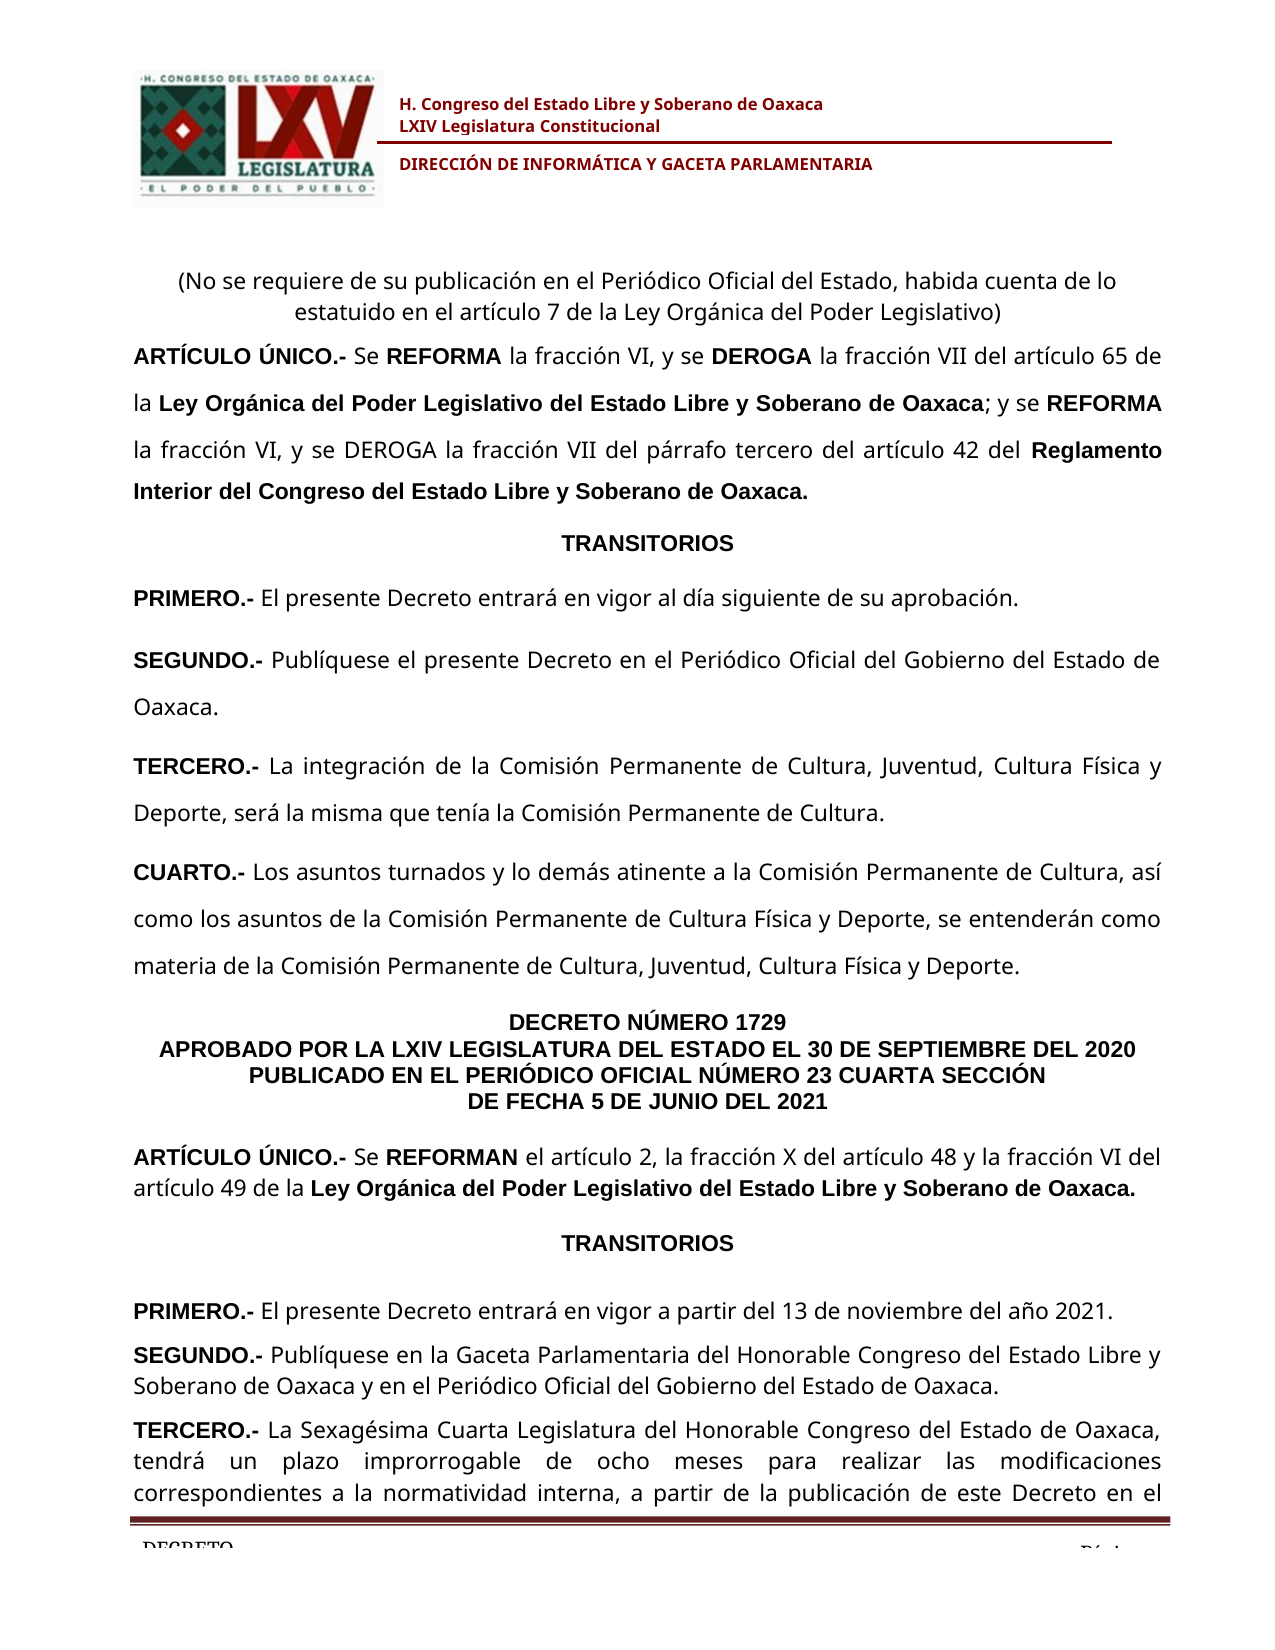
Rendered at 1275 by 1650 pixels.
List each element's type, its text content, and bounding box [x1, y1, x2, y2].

text ARTÍCULO ÚNICO.- Se REFORMAN el artículo 2, la fracción X del artículo 48 y la fracción VI del artículo 49 de la Ley Orgánica del Poder Legislativo del Estado Libre y Soberano de Oaxaca. [133, 1141, 1162, 1204]
text CUARTO.- Los asuntos turnados y lo demás atinente a la Comisión Permanente de Cultura, así como los asuntos de la Comisión Permanente de Cultura Física y Deporte, se entenderán como materia de la Comisión Permanente de Cultura, Juventud, Cultura Física y Deporte. [133, 856, 1162, 981]
text SEGUNDO.- Publíquese en la Gaceta Parlamentaria del Honorable Congreso del Estado Libre y Soberano de Oaxaca y en el Periódico Oficial del Gobierno del Estado de Oaxaca. [133, 1339, 1162, 1402]
text APROBADO POR LA LXIV LEGISLATURA DEL ESTADO EL 30 DE SEPTIEMBRE DEL 2020 PUBLICADO EN EL PERIÓDICO OFICIAL NÚMERO 23 CUARTA SECCIÓN [133, 1036, 1162, 1088]
subtitle TRANSITORIOS [133, 530, 1162, 556]
text PRIMERO.- El presente Decreto entrará en vigor a partir del 13 de noviembre del año 2021. [133, 1295, 1179, 1327]
text (No se requiere de su publicación en el Periódico Oficial del Estado, habida cuenta de lo estatuido en el artículo 7 de la Ley Orgánica del Poder Legislativo) [133, 265, 1162, 327]
subtitle DECRETO NÚMERO 1729 [133, 1009, 1161, 1036]
subtitle DE FECHA 5 DE JUNIO DEL 2021 [133, 1088, 1162, 1115]
subtitle TRANSITORIOS [133, 1230, 1162, 1256]
text TERCERO.- La integración de la Comisión Permanente de Cultura, Juventud, Cultura Física y Deporte, será la misma que tenía la Comisión Permanente de Cultura. [133, 750, 1162, 828]
text PRIMERO.- El presente Decreto entrará en vigor al día siguiente de su aprobación. [133, 582, 1179, 613]
text ARTÍCULO ÚNICO.- Se REFORMA la fracción VI, y se DEROGA la fracción VII del artículo 65 de la Ley Orgánica del Poder Legislativo del Estado Libre y Soberano de Oaxaca; y se REFORMA la fracción VI, y se DEROGA la fracción VII del párrafo tercero del artículo 42 del Reglamento Interior del Congreso del Estado Libre y Soberano de Oaxaca. [133, 340, 1162, 504]
text SEGUNDO.- Publíquese el presente Decreto en el Periódico Oficial del Gobierno del Estado de Oaxaca. [133, 644, 1162, 722]
picture [132, 70, 384, 208]
